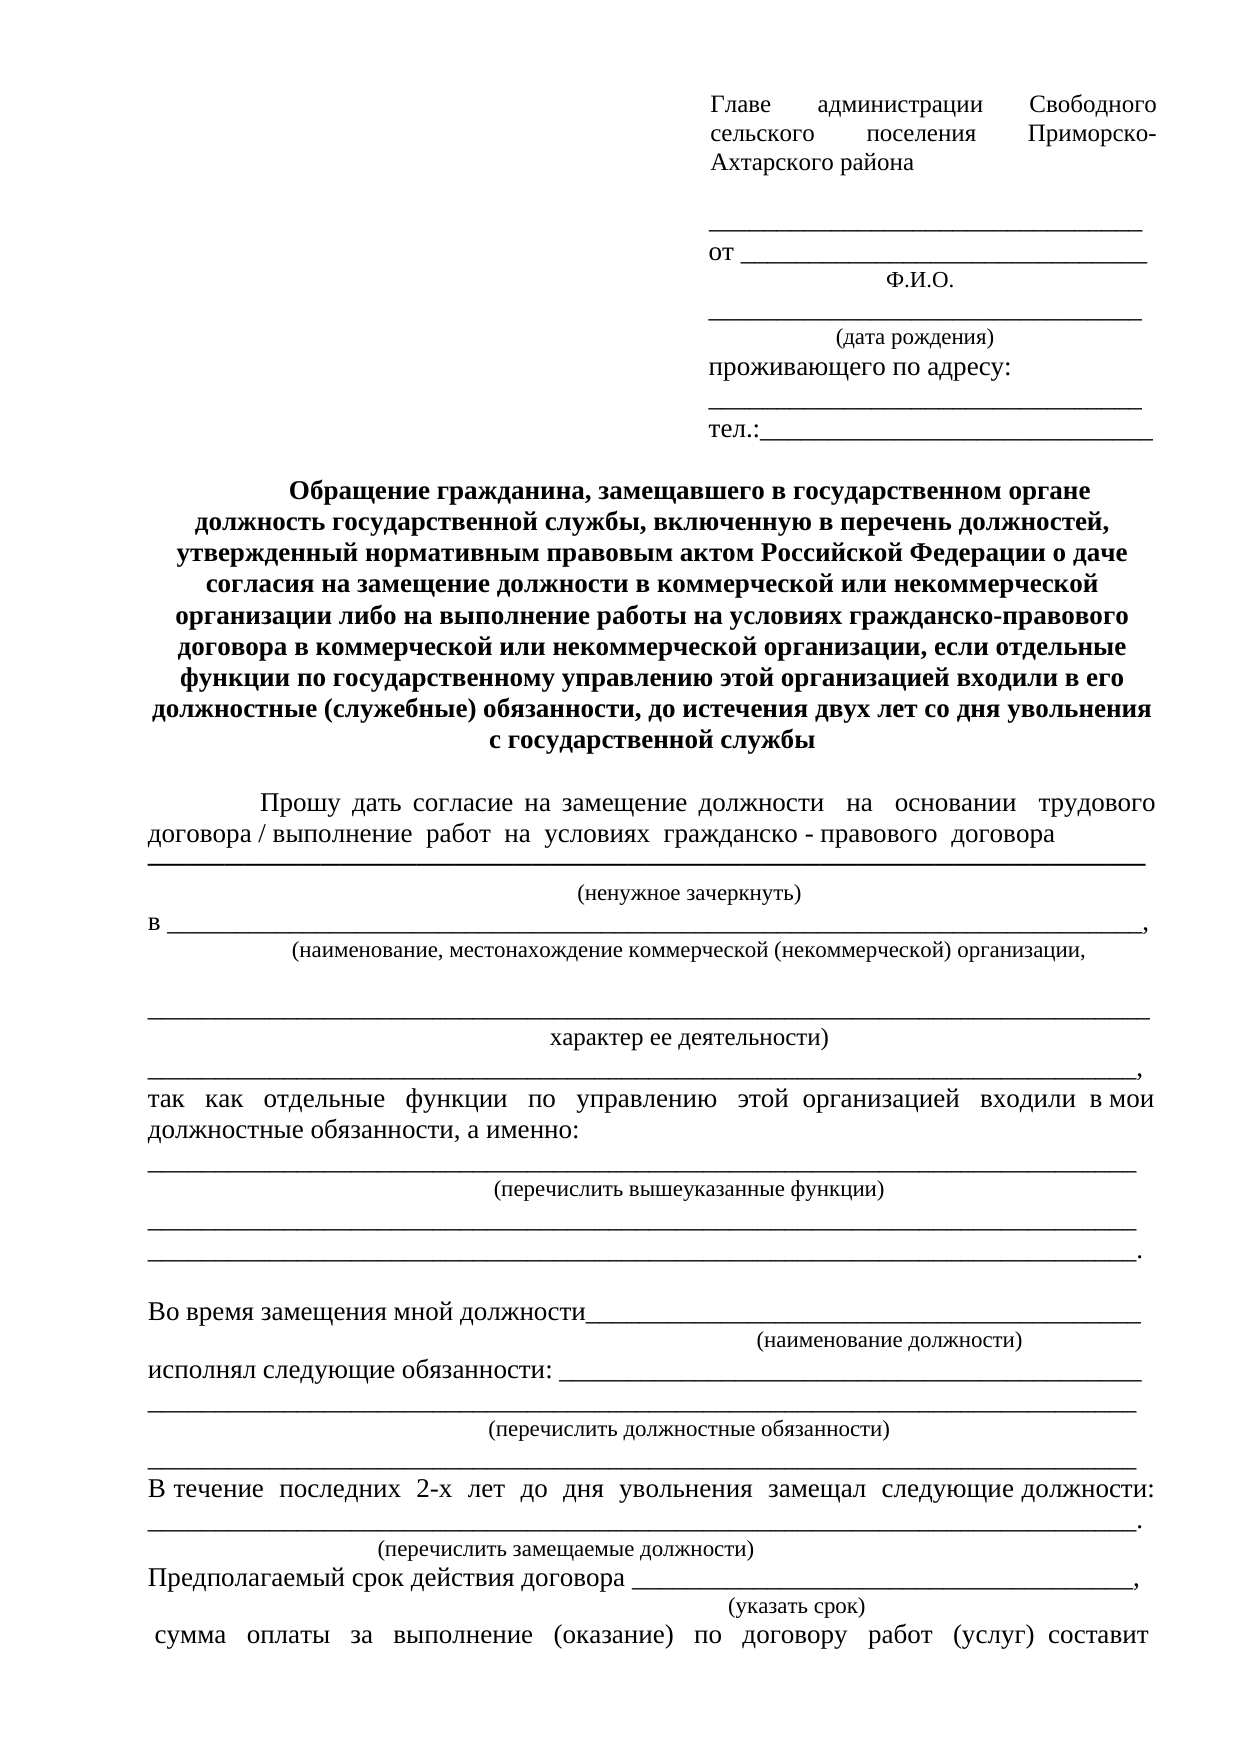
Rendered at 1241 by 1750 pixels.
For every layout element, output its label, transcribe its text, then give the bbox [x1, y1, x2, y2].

text В течение последних 2-х лет до дня увольнения замещал следующие должности: _________________________________________________________________________. [148, 1472, 1157, 1535]
text (перечислить замещаемые должности) [148, 1535, 1157, 1561]
text ──────────────────────────────────────────────────── [148, 848, 1157, 879]
text __________________________________________________________________________ [148, 963, 1157, 1022]
text в ________________________________________________________________________, [148, 905, 1157, 937]
text (перечислить вышеуказанные функции) [148, 1175, 1157, 1202]
text Ф.И.О. [148, 266, 1157, 292]
text должностные обязанности, а именно: [148, 1113, 1157, 1144]
text ________________________________ [148, 381, 1157, 412]
text от ______________________________ [148, 234, 1157, 266]
text Обращение гражданина, замещавшего в государственном органе должность государственной службы, включенную в перечень должностей, утвержденный нормативным правовым актом Российской Федерации о даче согласия на замещение должности в коммерческой или некоммерческой организации либо на выполнение работы на условиях гражданско-правового договора в коммерческой или некоммерческой организации, если отдельные функции по государственному управлению этой организацией входили в его должностные (служебные) обязанности, до истечения двух лет со дня увольнения с государственной службы [148, 474, 1157, 754]
text Предполагаемый срок действия договора _____________________________________, [148, 1561, 1157, 1592]
text (наименование, местонахождение коммерческой (некоммерческой) организации, [148, 937, 1157, 963]
text _________________________________________________________________________ [148, 1202, 1157, 1233]
text сумма оплаты за выполнение (оказание) по договору работ (услуг) составит [148, 1619, 1157, 1650]
text исполнял следующие обязанности: ___________________________________________ [148, 1353, 1157, 1384]
text _________________________________________________________________________ [148, 1441, 1157, 1472]
text (наименование должности) [148, 1326, 1157, 1353]
text (ненужное зачеркнуть) [148, 879, 1157, 905]
text (перечислить должностные обязанности) [148, 1415, 1157, 1441]
text _________________________________________________________________________ [148, 1144, 1157, 1175]
text (дата рождения) [148, 323, 1157, 349]
text Во время замещения мной должности_________________________________________ [148, 1295, 1157, 1326]
text _________________________________________________________________________. [148, 1233, 1157, 1264]
text _________________________________________________________________________, [148, 1051, 1157, 1082]
text Главе администрации Свободного сельского поселения Приморско-Ахтарского района [710, 89, 1157, 175]
text характер ее деятельности) [148, 1022, 1157, 1051]
text Прошу дать согласие на замещение должности на основании трудового договора / выполнение работ на условиях гражданско - правового договора [148, 786, 1157, 848]
text ________________________________ [148, 292, 1157, 323]
text тел.:_____________________________ [148, 412, 1157, 443]
text ________________________________ [709, 175, 1157, 234]
text (указать срок) [148, 1592, 1157, 1619]
text так как отдельные функции по управлению этой организацией входили в мои [148, 1082, 1157, 1113]
text _________________________________________________________________________ [148, 1384, 1157, 1415]
text проживающего по адресу: [148, 349, 1157, 381]
